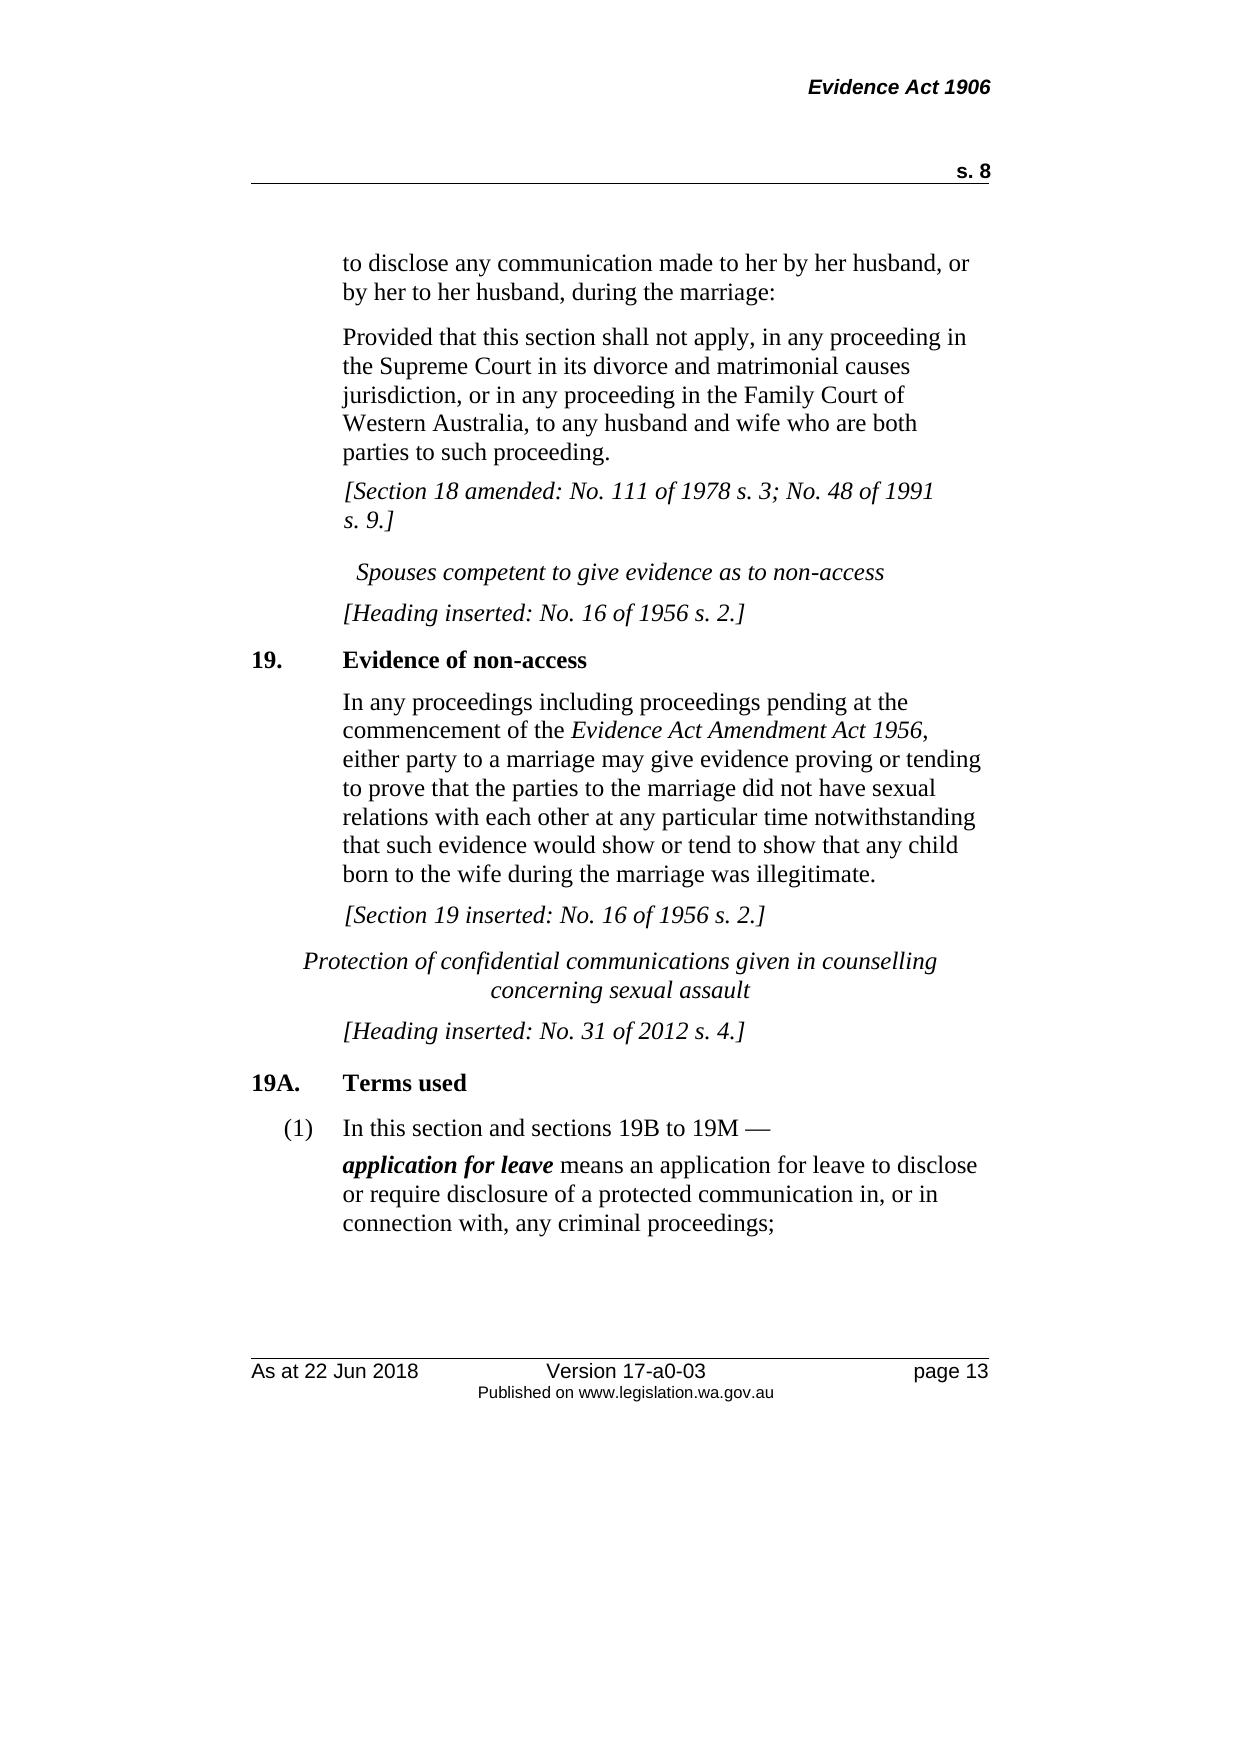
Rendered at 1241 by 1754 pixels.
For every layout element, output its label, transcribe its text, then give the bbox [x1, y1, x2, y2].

subtitle [Heading inserted: No. 31 of 2012 s. 4.] [251, 1016, 989, 1045]
text [Section 19 inserted: No. 16 of 1956 s. 2.] [251, 901, 989, 929]
text (1) In this section and sections 19B to 19M — [251, 1113, 989, 1142]
subtitle [Heading inserted: No. 16 of 1956 s. 2.] [251, 598, 989, 627]
text [Section 18 amended: No. 111 of 1978 s. 3; No. 48 of 1991 s. 9.] [251, 476, 989, 534]
text application for leave means an application for leave to disclose or require disclosure of a protected communication in, or in connection with, any criminal proceedings; [251, 1150, 989, 1236]
text In any proceedings including proceedings pending at the commencement of the Evidence Act Amendment Act 1956, either party to a marriage may give evidence proving or tending to prove that the parties to the marriage did not have sexual relations with each other at any particular time notwithstanding that such evidence would show or tend to show that any child born to the wife during the marriage was illegitimate. [251, 687, 989, 888]
subtitle Spouses competent to give evidence as to non-access [251, 557, 989, 586]
subtitle Protection of confidential communications given in counselling concerning sexual assault [251, 946, 989, 1003]
subtitle 19. Evidence of non-access [251, 646, 989, 674]
subtitle 19A. Terms used [251, 1068, 989, 1096]
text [251, 248, 989, 306]
text Provided that this section shall not apply, in any proceeding in the Supreme Court in its divorce and matrimonial causes jurisdiction, or in any proceeding in the Family Court of Western Australia, to any husband and wife who are both parties to such proceeding. [251, 322, 989, 466]
